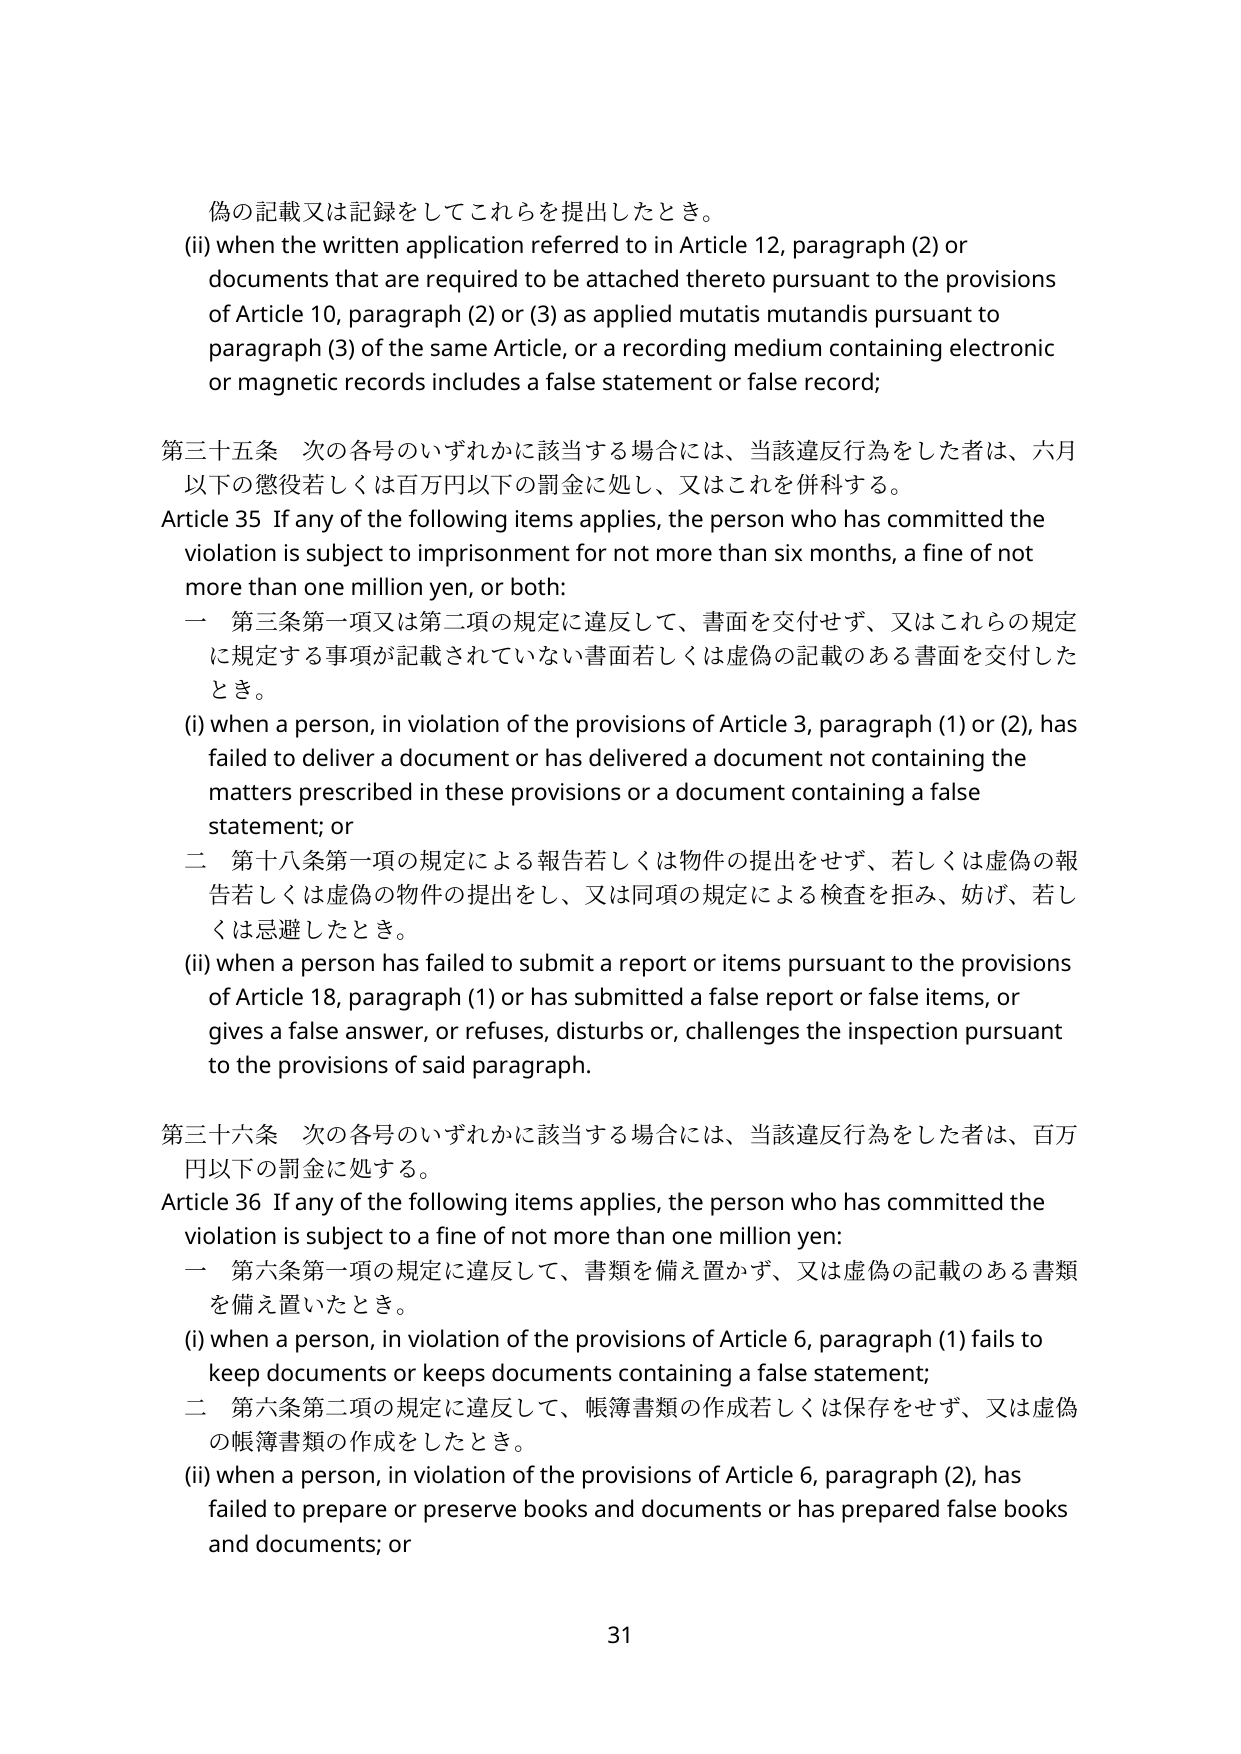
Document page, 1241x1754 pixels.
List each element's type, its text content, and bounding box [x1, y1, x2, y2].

text (ii) when the written application referred to in Article 12, paragraph (2) or documents that are required to be attached thereto pursuant to the provisions of Article 10, paragraph (2) or (3) as applied mutatis mutandis pursuant to paragraph (3) of the same Article, or a recording medium containing electronic or magnetic records includes a false statement or false record; [184, 228, 1079, 399]
text (ii) when a person has failed to submit a report or items pursuant to the provisions of Article 18, paragraph (1) or has submitted a false report or false items, or gives a false answer, or refuses, disturbs or, challenges the inspection pursuant to the provisions of said paragraph. [184, 945, 1079, 1082]
text 第三十六条 次の各号のいずれかに該当する場合には、当該違反行為をした者は、百万円以下の罰金に処する。 [161, 1116, 1079, 1184]
text 二 第十八条第一項の規定による報告若しくは物件の提出をせず、若しくは虚偽の報告若しくは虚偽の物件の提出をし、又は同項の規定による検査を拒み、妨げ、若しくは忌避したとき。 [184, 843, 1079, 945]
text 一 第三条第一項又は第二項の規定に違反して、書面を交付せず、又はこれらの規定に規定する事項が記載されていない書面若しくは虚偽の記載のある書面を交付したとき。 [184, 604, 1079, 706]
text Article 36 If any of the following items applies, the person who has committed the violation is subject to a fine of not more than one million yen: [161, 1184, 1079, 1253]
text 二 第六条第二項の規定に違反して、帳簿書類の作成若しくは保存をせず、又は虚偽の帳簿書類の作成をしたとき。 [184, 1389, 1079, 1458]
text 第三十五条 次の各号のいずれかに該当する場合には、当該違反行為をした者は、六月以下の懲役若しくは百万円以下の罰金に処し、又はこれを併科する。 [161, 433, 1079, 501]
text (i) when a person, in violation of the provisions of Article 3, paragraph (1) or (2), has failed to deliver a document or has delivered a document not containing the matters prescribed in these provisions or a document containing a false statement; or [184, 706, 1079, 843]
text (i) when a person, in violation of the provisions of Article 6, paragraph (1) fails to keep documents or keeps documents containing a false statement; [184, 1321, 1079, 1389]
text 一 第六条第一項の規定に違反して、書類を備え置かず、又は虚偽の記載のある書類を備え置いたとき。 [184, 1253, 1079, 1321]
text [184, 194, 1079, 228]
text (ii) when a person, in violation of the provisions of Article 6, paragraph (2), has failed to prepare or preserve books and documents or has prepared false books and documents; or [184, 1458, 1079, 1560]
text Article 35 If any of the following items applies, the person who has committed the violation is subject to imprisonment for not more than six months, a fine of not more than one million yen, or both: [161, 501, 1079, 604]
